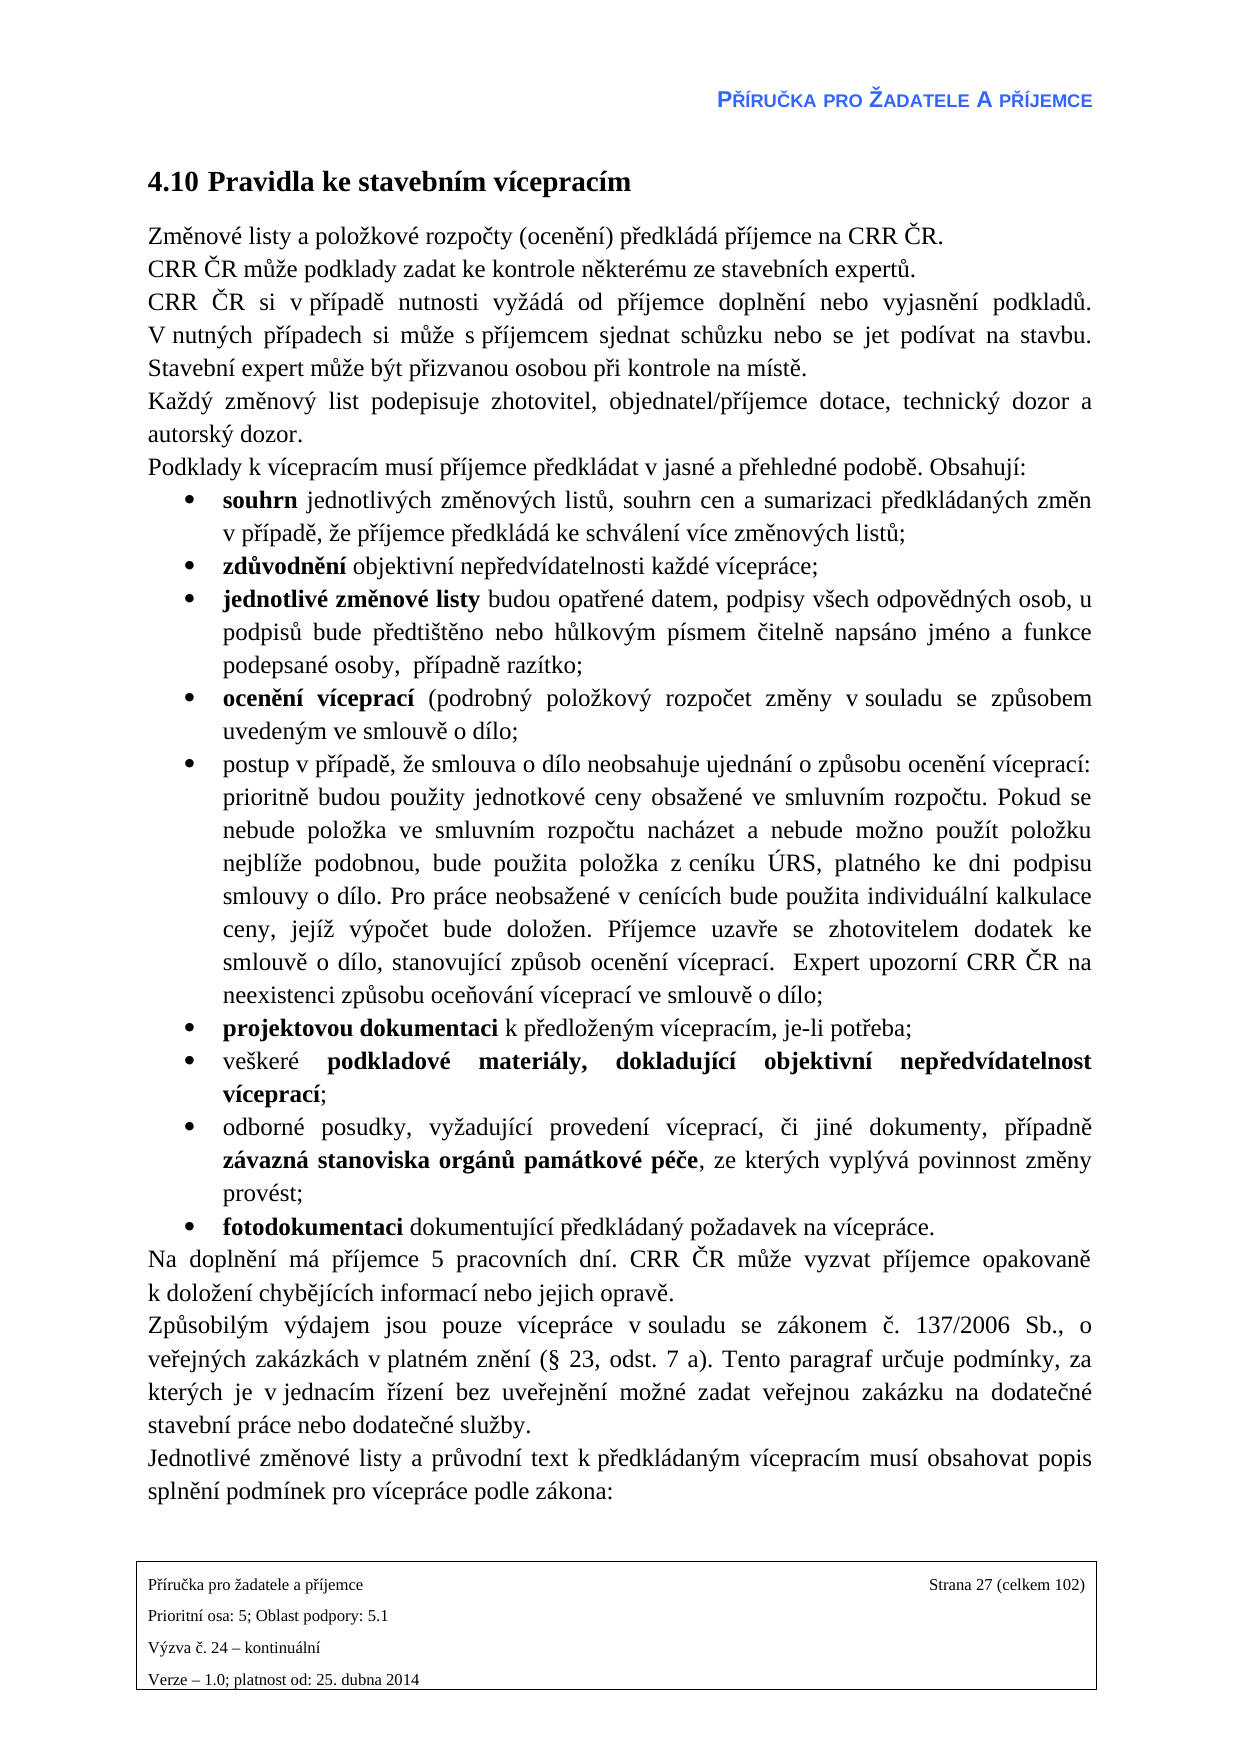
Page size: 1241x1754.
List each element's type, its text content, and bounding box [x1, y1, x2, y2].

text Změnové listy a položkové rozpočty (ocenění) předkládá příjemce na CRR ČR. [148, 221, 1092, 250]
list projektovou dokumentaci k předloženým vícepracím, je-li potřeba; [185, 1013, 1092, 1042]
text Jednotlivé změnové listy a průvodní text k předkládaným vícepracím musí obsahovat popis splnění podmínek pro vícepráce podle zákona: [148, 1443, 1092, 1504]
text Způsobilým výdajem jsou pouze vícepráce v souladu se zákonem č. 137/2006 Sb., o veřejných zakázkách v platném znění (§ 23, odst. 7 a). Tento paragraf určuje podmínky, za kterých je v jednacím řízení bez uveřejnění možné zadat veřejnou zakázku na dodatečné stavební práce nebo dodatečné služby. [148, 1311, 1092, 1438]
list postup v případě, že smlouva o dílo neobsahuje ujednání o způsobu ocenění víceprací: prioritně budou použity jednotkové ceny obsažené ve smluvním rozpočtu. Pokud se nebude položka ve smluvním rozpočtu nacházet a nebude možno použít položku nejblíže podobnou, bude použita položka z ceníku ÚRS, platného ke dni podpisu smlouvy o dílo. Pro práce neobsažené v cenících bude použita individuální kalkulace ceny, jejíž výpočet bude doložen. Příjemce uzavře se zhotovitelem dodatek ke smlouvě o dílo, stanovující způsob ocenění víceprací. Expert upozorní CRR ČR na neexistenci způsobu oceňování víceprací ve smlouvě o dílo; [185, 749, 1092, 1009]
list souhrn jednotlivých změnových listů, souhrn cen a sumarizaci předkládaných změn v případě, že příjemce předkládá ke schválení více změnových listů; [185, 485, 1092, 547]
text Každý změnový list podepisuje zhotovitel, objednatel/příjemce dotace, technický dozor a autorský dozor. [148, 386, 1092, 448]
list fotodokumentaci dokumentující předkládaný požadavek na vícepráce. [185, 1212, 1092, 1240]
text CRR ČR může podklady zadat ke kontrole některému ze stavebních expertů. [148, 254, 1092, 283]
list veškeré podkladové materiály, dokladující objektivní nepředvídatelnost víceprací; [185, 1046, 1092, 1108]
list zdůvodnění objektivní nepředvídatelnosti každé vícepráce; [185, 551, 1092, 580]
text CRR ČR si v případě nutnosti vyžádá od příjemce doplnění nebo vyjasnění podkladů. V nutných případech si může s příjemcem sjednat schůzku nebo se jet podívat na stavbu. Stavební expert může být přizvanou osobou při kontrole na místě. [148, 287, 1092, 382]
text Podklady k vícepracím musí příjemce předkládat v jasné a přehledné podobě. Obsahují: [148, 452, 1092, 481]
list odborné posudky, vyžadující provedení víceprací, či jiné dokumenty, případně závazná stanoviska orgánů památkové péče, ze kterých vyplývá povinnost změny provést; [185, 1112, 1092, 1207]
list jednotlivé změnové listy budou opatřené datem, podpisy všech odpovědných osob, u podpisů bude předtištěno nebo hůlkovým písmem čitelně napsáno jméno a funkce podepsané osoby, případně razítko; [185, 584, 1092, 679]
text Na doplnění má příjemce 5 pracovních dní. CRR ČR může vyzvat příjemce opakovaně k doložení chybějících informací nebo jejich opravě. [148, 1244, 1092, 1306]
subtitle Pravidla ke stavebním vícepracím [148, 164, 1092, 197]
list ocenění víceprací (podrobný položkový rozpočet změny v souladu se způsobem uvedeným ve smlouvě o dílo; [185, 683, 1092, 745]
